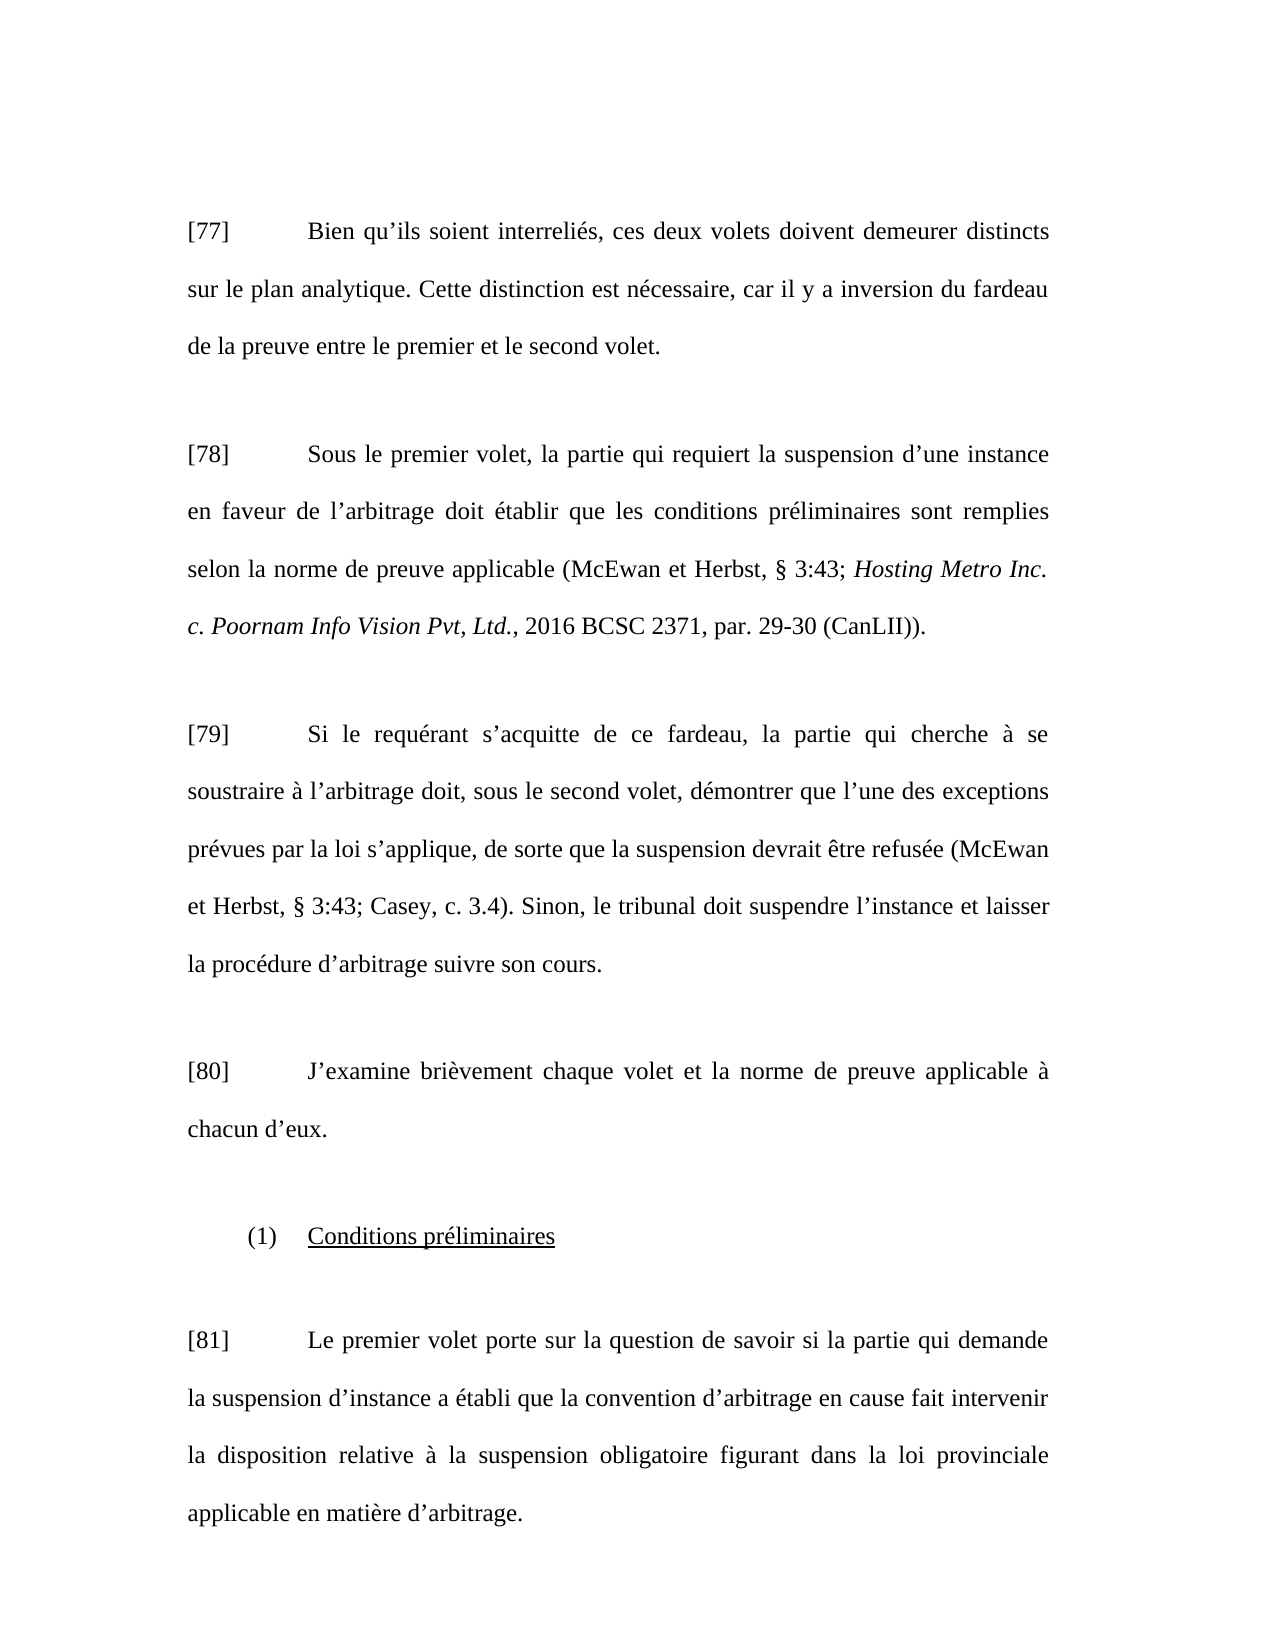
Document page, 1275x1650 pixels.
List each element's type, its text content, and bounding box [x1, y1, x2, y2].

text Bien qu’ils soient interreliés, ces deux volets doivent demeurer distincts sur le plan analytique. Cette distinction est nécessaire, car il y a inversion du fardeau de la preuve entre le premier et le second volet. [187, 216, 1050, 360]
text Le premier volet porte sur la question de savoir si la partie qui demande la suspension d’instance a établi que la convention d’arbitrage en cause fait intervenir la disposition relative à la suspension obligatoire figurant dans la loi provinciale applicable en matière d’arbitrage. [187, 1325, 1050, 1526]
text Si le requérant s’acquitte de ce fardeau, la partie qui cherche à se soustraire à l’arbitrage doit, sous le second volet, démontrer que l’une des exceptions prévues par la loi s’applique, de sorte que la suspension devrait être refusée (McEwan et Herbst, § 3:43; Casey, c. 3.4). Sinon, le tribunal doit suspendre l’instance et laisser la procédure d’arbitrage suivre son cours. [187, 719, 1050, 978]
text Sous le premier volet, la partie qui requiert la suspension d’une instance en faveur de l’arbitrage doit établir que les conditions préliminaires sont remplies selon la norme de preuve applicable (McEwan et Herbst, § 3:43; Hosting Metro Inc. c. Poornam Info Vision Pvt, Ltd., 2016 BCSC 2371, par. 29-30 (CanLII)). [187, 439, 1050, 640]
title Conditions préliminaires [247, 1221, 1050, 1250]
text J’examine brièvement chaque volet et la norme de preuve applicable à chacun d’eux. [187, 1056, 1050, 1143]
